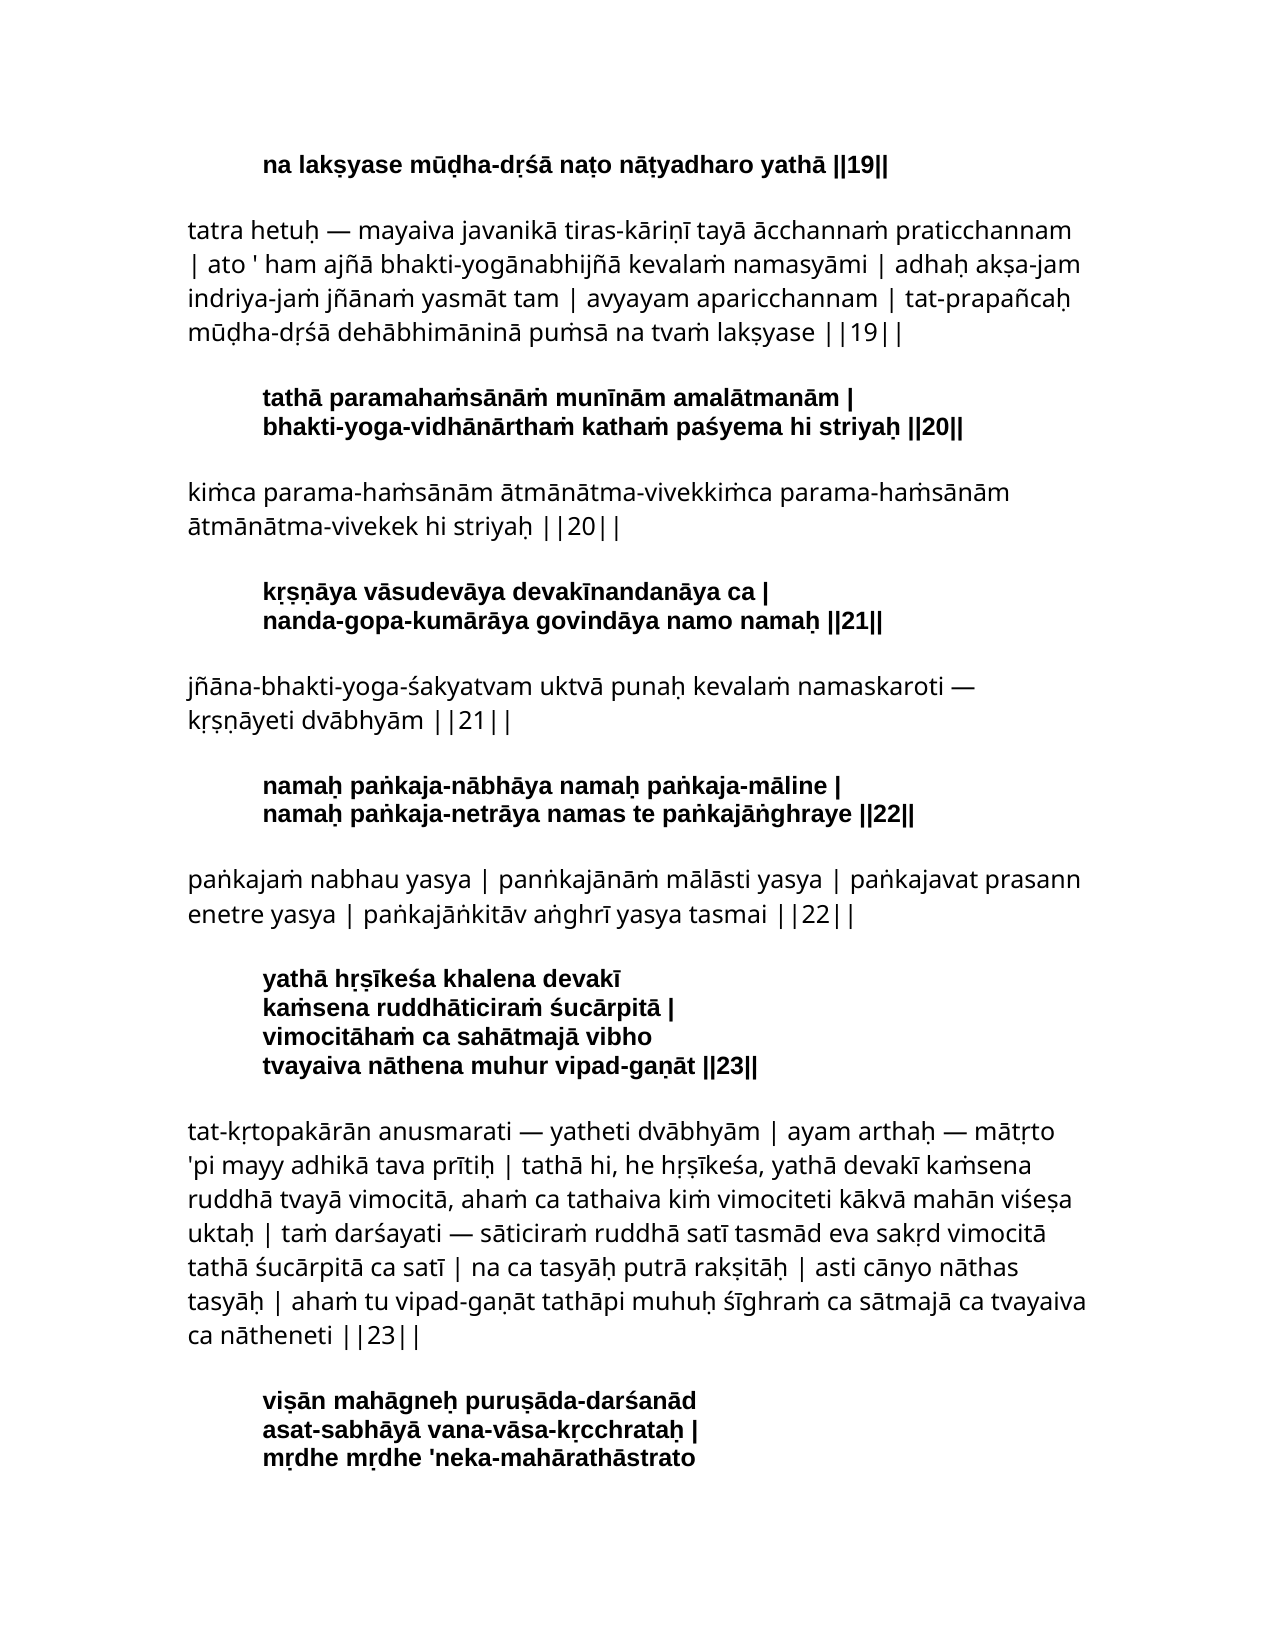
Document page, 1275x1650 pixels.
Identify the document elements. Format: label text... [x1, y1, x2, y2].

text mṛdhe mṛdhe 'neka-mahārathāstrato [262, 1443, 1088, 1472]
text tvayaiva nāthena muhur vipad-gaṇāt ||23|| [262, 1051, 1088, 1079]
text namaḥ paṅkaja-netrāya namas te paṅkajāṅghraye ||22|| [262, 799, 1088, 828]
text jñāna-bhakti-yoga-śakyatvam uktvā punaḥ kevalaṁ namaskaroti — kṛṣṇāyeti dvābhyām ||21|| [187, 668, 1088, 737]
text vimocitāhaṁ ca sahātmajā vibho [262, 1022, 1088, 1051]
text tathā paramahaṁsānāṁ munīnām amalātmanām | [262, 383, 1088, 412]
text kiṁca parama-haṁsānām ātmānātma-vivekkiṁca parama-haṁsānām ātmānātma-vivekek hi striyaḥ ||20|| [187, 475, 1088, 543]
text tat-kṛtopakārān anusmarati — yatheti dvābhyām | ayam arthaḥ — mātṛto 'pi mayy adhikā tava prītiḥ | tathā hi, he hṛṣīkeśa, yathā devakī kaṁsena ruddhā tvayā vimocitā, ahaṁ ca tathaiva kiṁ vimociteti kākvā mahān viśeṣa uktaḥ | taṁ darśayati — sāticiraṁ ruddhā satī tasmād eva sakṛd vimocitā tathā śucārpitā ca satī | na ca tasyāḥ putrā rakṣitāḥ | asti cānyo nāthas tasyāḥ | ahaṁ tu vipad-gaṇāt tathāpi muhuḥ śīghraṁ ca sātmajā ca tvayaiva ca nātheneti ||23|| [187, 1113, 1088, 1352]
text asat-sabhāyā vana-vāsa-kṛcchrataḥ | [262, 1415, 1088, 1443]
text paṅkajaṁ nabhau yasya | panṅkajānāṁ mālāsti yasya | paṅkajavat prasann enetre yasya | paṅkajāṅkitāv aṅghrī yasya tasmai ||22|| [187, 862, 1088, 930]
text na lakṣyase mūḍha-dṛśā naṭo nāṭyadharo yathā ||19|| [262, 150, 1088, 179]
text bhakti-yoga-vidhānārthaṁ kathaṁ paśyema hi striyaḥ ||20|| [262, 412, 1088, 441]
text viṣān mahāgneḥ puruṣāda-darśanād [262, 1386, 1088, 1415]
text kṛṣṇāya vāsudevāya devakīnandanāya ca | [262, 577, 1088, 606]
text namaḥ paṅkaja-nābhāya namaḥ paṅkaja-māline | [262, 771, 1088, 799]
text tatra hetuḥ — mayaiva javanikā tiras-kāriṇī tayā ācchannaṁ praticchannam | ato ' ham ajñā bhakti-yogānabhijñā kevalaṁ namasyāmi | adhaḥ akṣa-jam indriya-jaṁ jñānaṁ yasmāt tam | avyayam aparicchannam | tat-prapañcaḥ mūḍha-dṛśā dehābhimāninā puṁsā na tvaṁ lakṣyase ||19|| [187, 213, 1088, 349]
text nanda-gopa-kumārāya govindāya namo namaḥ ||21|| [262, 606, 1088, 634]
text kaṁsena ruddhāticiraṁ śucārpitā | [262, 993, 1088, 1022]
text yathā hṛṣīkeśa khalena devakī [262, 964, 1088, 993]
